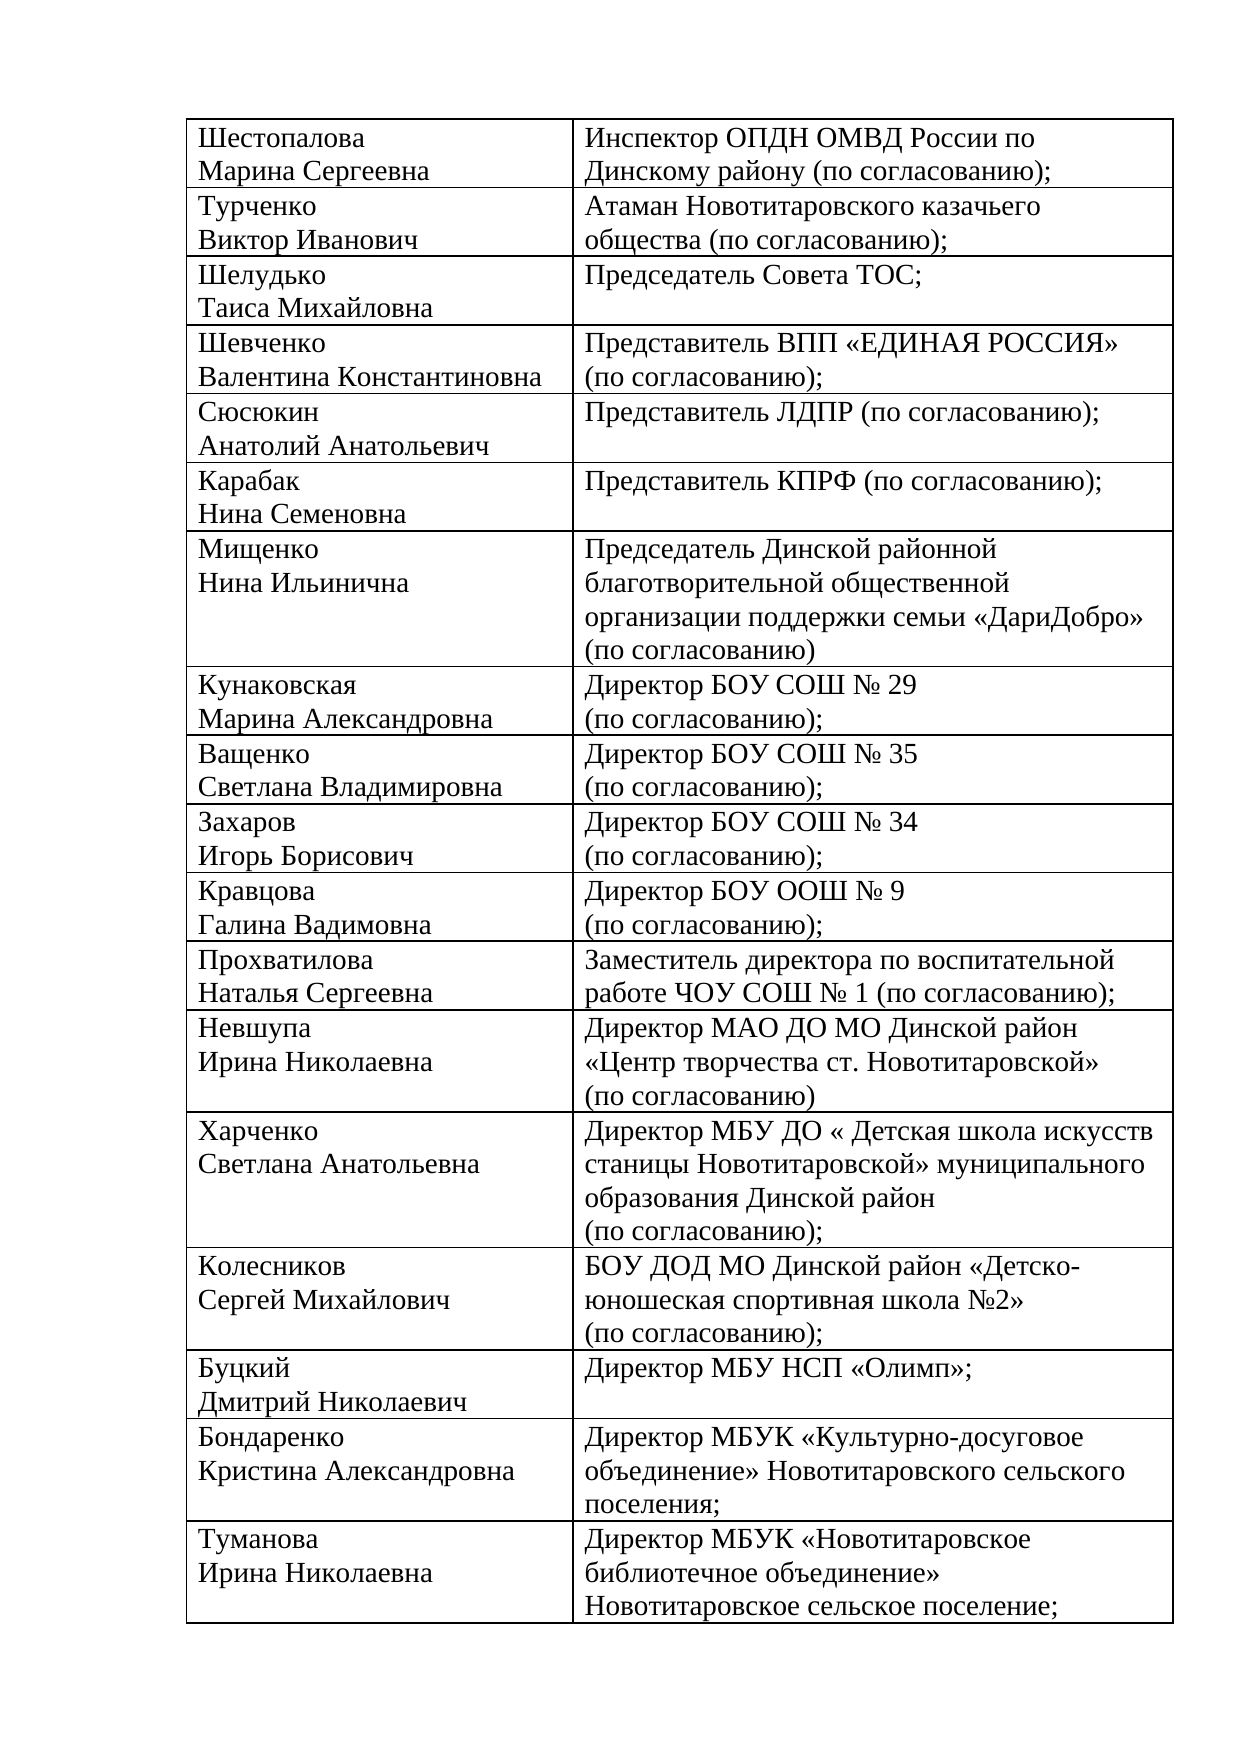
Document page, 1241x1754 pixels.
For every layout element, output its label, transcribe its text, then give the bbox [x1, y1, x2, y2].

table_cell Директор БОУ СОШ № 35 (по согласованию); [574, 736, 1172, 803]
table_cell БОУ ДОД МО Динской район «Детско-юношеская спортивная школа №2» (по согласованию); [574, 1248, 1172, 1349]
table_cell Представитель КПРФ (по согласованию); [574, 463, 1172, 530]
table_cell Туманова Ирина Николаевна [187, 1522, 572, 1622]
table_cell Председатель Совета ТОС; [574, 257, 1172, 324]
table_cell Турченко Виктор Иванович [187, 188, 572, 255]
table_cell Представитель ВПП «ЕДИНАЯ РОССИЯ» (по согласованию); [574, 326, 1172, 393]
table_cell Буцкий Дмитрий Николаевич [187, 1351, 572, 1418]
table_cell Захаров Игорь Борисович [187, 805, 572, 872]
table_cell Кравцова Галина Вадимовна [187, 873, 572, 940]
table_cell Директор МБУК «Новотитаровское библиотечное объединение» Новотитаровское сельское поселение; [574, 1522, 1172, 1622]
table_cell Председатель Динской районной благотворительной общественной организации поддержки семьи «ДариДобро» (по согласованию) [574, 532, 1172, 666]
table_cell Кунаковская Марина Александровна [187, 667, 572, 734]
table_cell Атаман Новотитаровского казачьего общества (по согласованию); [574, 188, 1172, 255]
table_cell Колесников Сергей Михайлович [187, 1248, 572, 1349]
table_cell Директор МБУ НСП «Олимп»; [574, 1351, 1172, 1418]
table_cell Ващенко Светлана Владимировна [187, 736, 572, 803]
table_cell Прохватилова Наталья Сергеевна [187, 942, 572, 1009]
table_cell Карабак Нина Семеновна [187, 463, 572, 530]
table_cell Мищенко Нина Ильинична [187, 532, 572, 666]
table_cell Директор БОУ ООШ № 9 (по согласованию); [574, 873, 1172, 940]
table_cell Представитель ЛДПР (по согласованию); [574, 394, 1172, 461]
table_cell Инспектор ОПДН ОМВД России по Динскому району (по согласованию); [574, 120, 1172, 187]
table_cell Невшупа Ирина Николаевна [187, 1011, 572, 1111]
table_cell Директор МБУК «Культурно-досуговое объединение» Новотитаровского сельского поселения; [574, 1419, 1172, 1520]
table_cell Шестопалова Марина Сергеевна [187, 120, 572, 187]
table_cell Директор БОУ СОШ № 29 (по согласованию); [574, 667, 1172, 734]
table_cell Шевченко Валентина Константиновна [187, 326, 572, 393]
table_cell Заместитель директора по воспитательной работе ЧОУ СОШ № 1 (по согласованию); [574, 942, 1172, 1009]
table_cell Бондаренко Кристина Александровна [187, 1419, 572, 1520]
table_cell Директор МАО ДО МО Динской район «Центр творчества ст. Новотитаровской» (по согласованию) [574, 1011, 1172, 1111]
table_cell Сюсюкин Анатолий Анатольевич [187, 394, 572, 461]
table_cell Харченко Светлана Анатольевна [187, 1113, 572, 1247]
table_cell Шелудько Таиса Михайловна [187, 257, 572, 324]
table_cell Директор БОУ СОШ № 34 (по согласованию); [574, 805, 1172, 872]
table_cell Директор МБУ ДО « Детская школа искусств станицы Новотитаровской» муниципального образования Динской район (по согласованию); [574, 1113, 1172, 1247]
